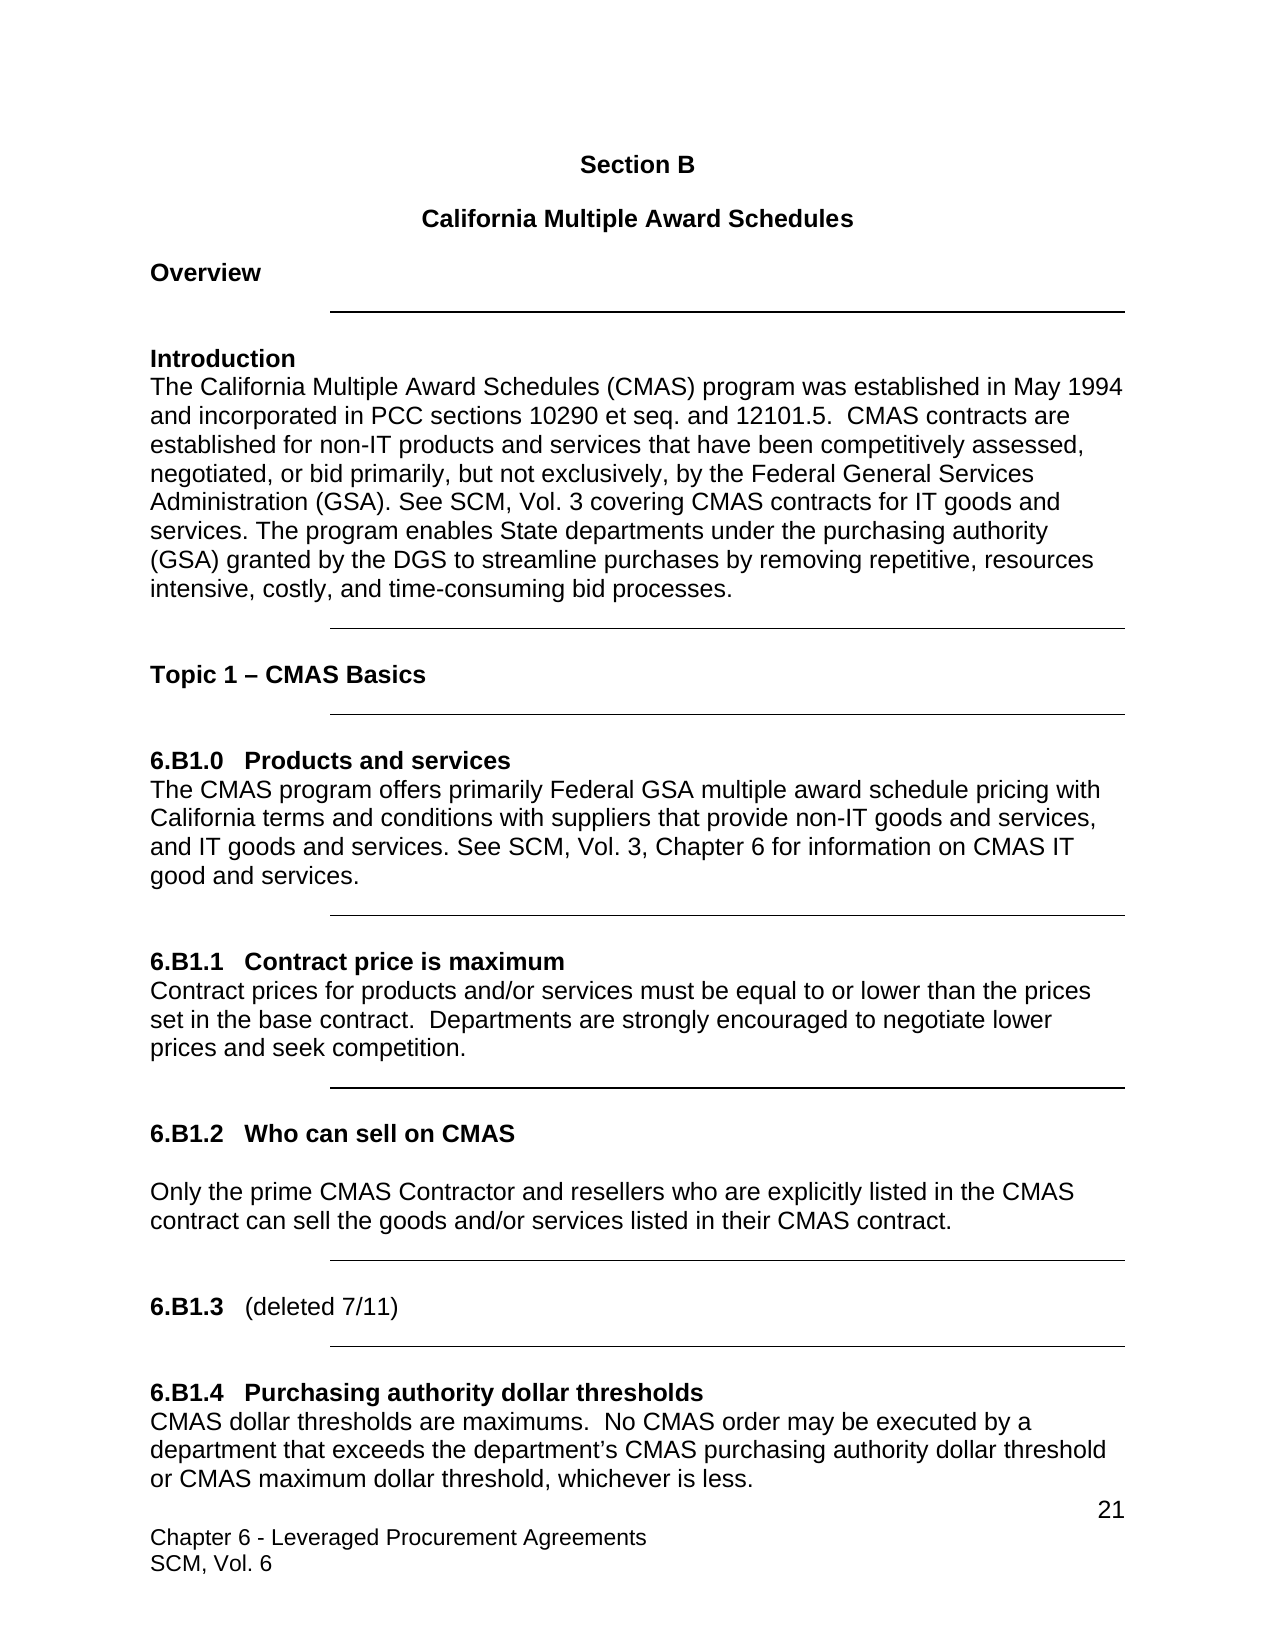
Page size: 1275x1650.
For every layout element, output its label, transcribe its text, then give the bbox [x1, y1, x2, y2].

subtitle 6.B1.0 Products and services [150, 746, 1125, 775]
subtitle California Multiple Award Schedules [150, 204, 1125, 232]
text Only the prime CMAS Contractor and resellers who are explicitly listed in the CMAS contract can sell the goods and/or services listed in their CMAS contract. [150, 1177, 1125, 1234]
text CMAS dollar thresholds are maximums. No CMAS order may be executed by a department that exceeds the department’s CMAS purchasing authority dollar threshold or CMAS maximum dollar threshold, whichever is less. [150, 1407, 1125, 1493]
subtitle 6.B1.2 Who can sell on CMAS [150, 1119, 1125, 1148]
subtitle 6.B1.4 Purchasing authority dollar thresholds [150, 1378, 1125, 1407]
subtitle 6.B1.1 Contract price is maximum [150, 947, 1125, 976]
text The CMAS program offers primarily Federal GSA multiple award schedule pricing with California terms and conditions with suppliers that provide non-IT goods and services, and IT goods and services. See SCM, Vol. 3, Chapter 6 for information on CMAS IT good and services. [150, 775, 1125, 890]
text The California Multiple Award Schedules (CMAS) program was established in May 1994 and incorporated in PCC sections 10290 et seq. and 12101.5. CMAS contracts are established for non-IT products and services that have been competitively assessed, negotiated, or bid primarily, but not exclusively, by the Federal General Services Administration (GSA). See SCM, Vol. 3 covering CMAS contracts for IT goods and services. The program enables State departments under the purchasing authority (GSA) granted by the DGS to streamline purchases by removing repetitive, resources intensive, costly, and time-consuming bid processes. [150, 372, 1125, 602]
subtitle Introduction [150, 344, 1125, 372]
subtitle Topic 1 – CMAS Basics [150, 660, 1125, 688]
subtitle Section B [150, 150, 1125, 179]
subtitle Overview [150, 257, 1125, 286]
subtitle 6.B1.3 (deleted 7/11) [150, 1292, 1125, 1321]
text Contract prices for products and/or services must be equal to or lower than the prices set in the base contract. Departments are strongly encouraged to negotiate lower prices and seek competition. [150, 976, 1125, 1062]
